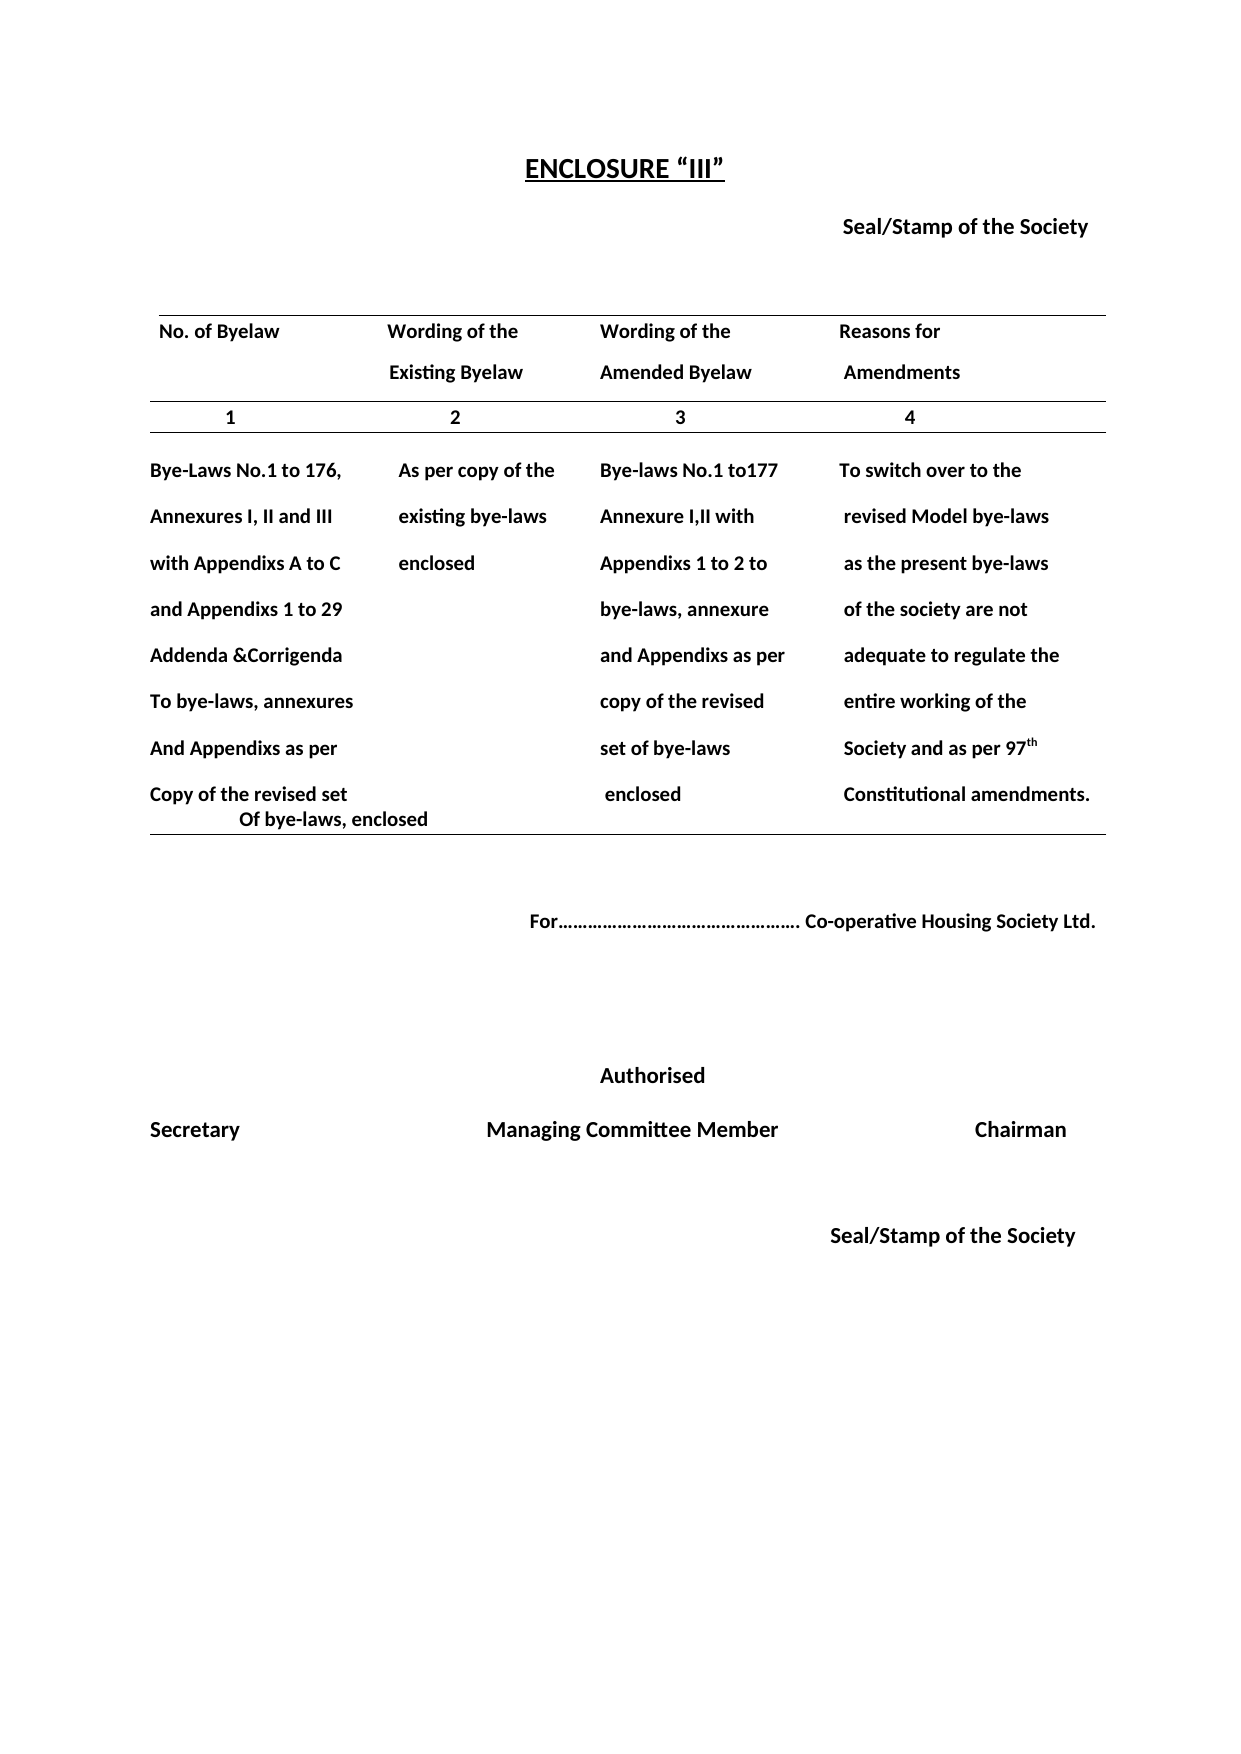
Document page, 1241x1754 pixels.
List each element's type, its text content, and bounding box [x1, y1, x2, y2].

text No. of Byelaw Wording of the Wording of the Reasons for [159, 316, 1106, 343]
text and Appendixs 1 to 29 bye-laws, annexure of the society are not [150, 596, 1106, 622]
text with Appendixs A to C enclosed Appendixs 1 to 2 to as the present bye-laws [150, 550, 1106, 575]
text Seal/Stamp of the Society [150, 1221, 1106, 1249]
text To bye-laws, annexures copy of the revised entire working of the [150, 689, 1106, 714]
text Seal/Stamp of the Society [159, 212, 1106, 240]
text Secretary Managing Committee Member Chairman [150, 1115, 1106, 1143]
text ENCLOSURE “III” [450, 150, 1106, 186]
text Addenda &Corrigenda and Appendixs as per adequate to regulate the [150, 642, 1106, 668]
text Copy of the revised set enclosed Constitutional amendments. Of bye-laws, enclosed [150, 781, 1106, 834]
text Existing Byelaw Amended Byelaw Amendments [159, 356, 1106, 385]
text 1 2 3 4 [150, 402, 1106, 432]
text Annexures I, II and III existing bye-laws Annexure I,II with revised Model bye-laws [150, 504, 1106, 529]
text For…………………………………………. Co-operative Housing Society Ltd. [450, 909, 1106, 934]
text And Appendixs as per set of bye-laws Society and as per 97th [150, 735, 1106, 760]
text Authorised [150, 1062, 1106, 1090]
text Bye-Laws No.1 to 176, As per copy of the Bye-laws No.1 to177 To switch over to the [150, 457, 1106, 483]
